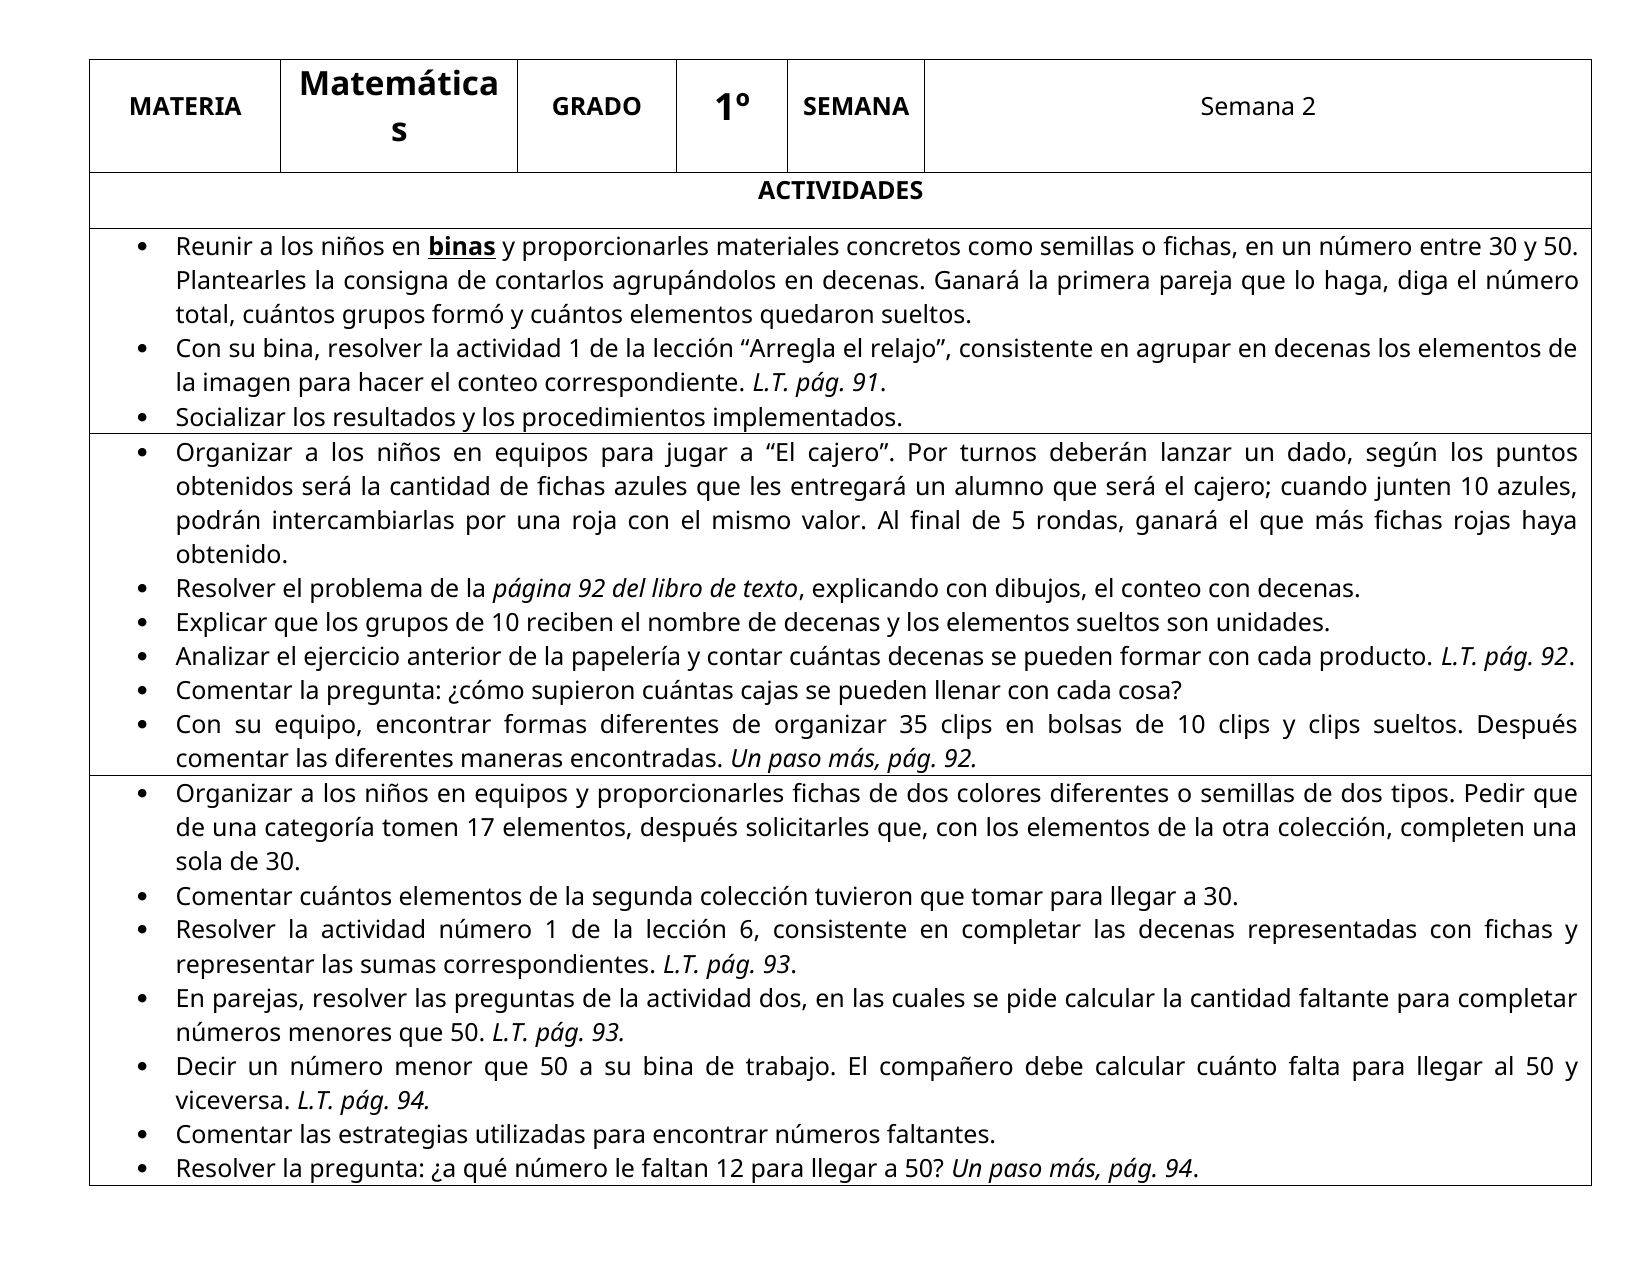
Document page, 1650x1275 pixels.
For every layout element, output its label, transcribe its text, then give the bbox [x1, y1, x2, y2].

table_header SEMANA [788, 60, 924, 172]
table_header GRADO [518, 60, 676, 172]
table_cell Reunir a los niños en binas y proporcionarles materiales concretos como semillas o fichas, en un número entre 30 y 50. Plantearles la consigna de contarlos agrupándolos en decenas. Ganará la primera pareja que lo haga, diga el número total, cuántos grupos formó y cuántos elementos quedaron sueltos. Con su bina, resolver la actividad 1 de la lección “Arregla el relajo”, consistente en agrupar en decenas los elementos de la imagen para hacer el conteo correspondiente. L.T. pág. 91. Socializar los resultados y los procedimientos implementados. [90, 229, 1591, 433]
table_header 1º [677, 60, 787, 172]
table_header MATERIA [90, 60, 280, 172]
table_cell Organizar a los niños en equipos y proporcionarles fichas de dos colores diferentes o semillas de dos tipos. Pedir que de una categoría tomen 17 elementos, después solicitarles que, con los elementos de la otra colección, completen una sola de 30. Comentar cuántos elementos de la segunda colección tuvieron que tomar para llegar a 30. Resolver la actividad número 1 de la lección 6, consistente en completar las decenas representadas con fichas y representar las sumas correspondientes. L.T. pág. 93. En parejas, resolver las preguntas de la actividad dos, en las cuales se pide calcular la cantidad faltante para completar números menores que 50. L.T. pág. 93. Decir un número menor que 50 a su bina de trabajo. El compañero debe calcular cuánto falta para llegar al 50 y viceversa. L.T. pág. 94. Comentar las estrategias utilizadas para encontrar números faltantes. Resolver la pregunta: ¿a qué número le faltan 12 para llegar a 50? Un paso más, pág. 94. [90, 776, 1591, 1185]
table_header Semana 2 [925, 60, 1591, 172]
table_header Matemáticas [281, 60, 517, 172]
table_cell Organizar a los niños en equipos para jugar a “El cajero”. Por turnos deberán lanzar un dado, según los puntos obtenidos será la cantidad de fichas azules que les entregará un alumno que será el cajero; cuando junten 10 azules, podrán intercambiarlas por una roja con el mismo valor. Al final de 5 rondas, ganará el que más fichas rojas haya obtenido. Resolver el problema de la página 92 del libro de texto, explicando con dibujos, el conteo con decenas. Explicar que los grupos de 10 reciben el nombre de decenas y los elementos sueltos son unidades. Analizar el ejercicio anterior de la papelería y contar cuántas decenas se pueden formar con cada producto. L.T. pág. 92. Comentar la pregunta: ¿cómo supieron cuántas cajas se pueden llenar con cada cosa? Con su equipo, encontrar formas diferentes de organizar 35 clips en bolsas de 10 clips y clips sueltos. Después comentar las diferentes maneras encontradas. Un paso más, pág. 92. [90, 434, 1591, 775]
table_cell ACTIVIDADES [90, 173, 1591, 228]
